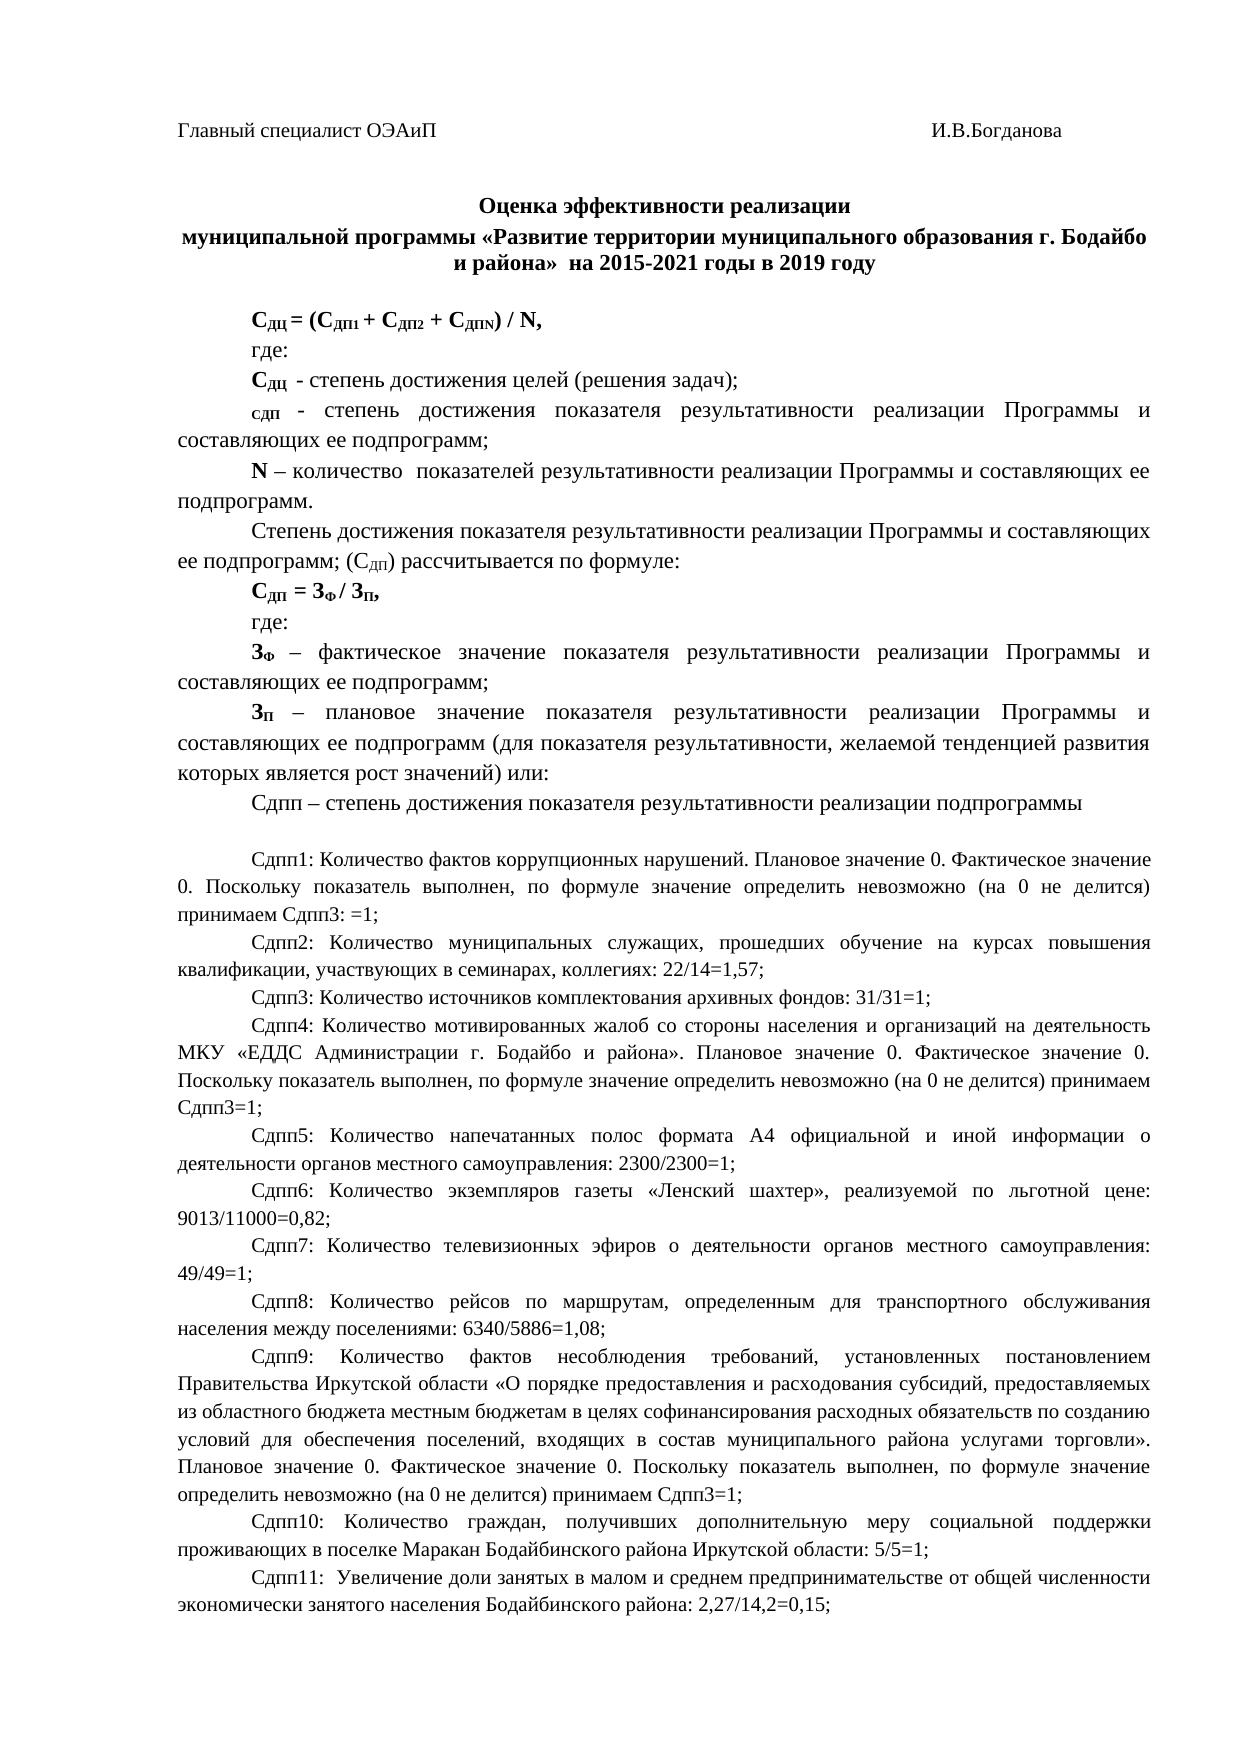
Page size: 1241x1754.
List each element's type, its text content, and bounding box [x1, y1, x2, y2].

text Главный специалист ОЭАиП И.В.Богданова [177, 118, 1152, 142]
text Сдпп7: Количество телевизионных эфиров о деятельности органов местного самоуправления: 49/49=1; [177, 1233, 1152, 1285]
text ЗФ – фактическое значение показателя результативности реализации Программы и составляющих ее подпрограмм; [177, 638, 1152, 694]
text Сдпп4: Количество мотивированных жалоб со стороны населения и организаций на деятельность МКУ «ЕДДС Администрации г. Бодайбо и района». Плановое значение 0. Фактическое значение 0. Поскольку показатель выполнен, по формуле значение определить невозможно (на 0 не делится) принимаем Сдпп3=1; [177, 1012, 1152, 1119]
text СДЦ = (СДП1 + СДП2 + СДПN) / N, [177, 306, 1152, 332]
text N – количество показателей результативности реализации Программы и составляющих ее подпрограмм. [177, 457, 1152, 513]
text Сдпп9: Количество фактов несоблюдения требований, установленных постановлением Правительства Иркутской области «О порядке предоставления и расходования субсидий, предоставляемых из областного бюджета местным бюджетам в целях софинансирования расходных обязательств по созданию условий для обеспечения поселений, входящих в состав муниципального района услугами торговли». Плановое значение 0. Фактическое значение 0. Поскольку показатель выполнен, по формуле значение определить невозможно (на 0 не делится) принимаем Сдпп3=1; [177, 1344, 1152, 1506]
text Сдпп5: Количество напечатанных полос формата А4 официальной и иной информации о деятельности органов местного самоуправления: 2300/2300=1; [177, 1123, 1152, 1174]
text Сдпп10: Количество граждан, получивших дополнительную меру социальной поддержки проживающих в поселке Маракан Бодайбинского района Иркутской области: 5/5=1; [177, 1509, 1152, 1561]
text Сдпп8: Количество рейсов по маршрутам, определенным для транспортного обслуживания населения между поселениями: 6340/5886=1,08; [177, 1288, 1152, 1340]
text где: [177, 608, 1152, 634]
text СДП = ЗФ / ЗП, [177, 578, 1152, 604]
text Сдпп – степень достижения показателя результативности реализации подпрограммы [177, 789, 1152, 815]
text СДЦ - степень достижения целей (решения задач); [177, 366, 1152, 392]
text где: [177, 336, 1152, 362]
text Сдпп11: Увеличение доли занятых в малом и среднем предпринимательстве от общей численности экономически занятого населения Бодайбинского района: 2,27/14,2=0,15; [177, 1564, 1152, 1616]
text Оценка эффективности реализации [177, 193, 1152, 219]
text муниципальной программы «Развитие территории муниципального образования г. Бодайбо и района» на 2015-2021 годы в 2019 году [177, 223, 1152, 276]
text Сдпп2: Количество муниципальных служащих, прошедших обучение на курсах повышения квалификации, участвующих в семинарах, коллегиях: 22/14=1,57; [177, 930, 1152, 981]
text Степень достижения показателя результативности реализации Программы и составляющих ее подпрограмм; (СДП) рассчитывается по формуле: [177, 517, 1152, 574]
text Сдпп1: Количество фактов коррупционных нарушений. Плановое значение 0. Фактическое значение 0. Поскольку показатель выполнен, по формуле значение определить невозможно (на 0 не делится) принимаем Сдпп3: =1; [177, 847, 1152, 926]
text ЗП – плановое значение показателя результативности реализации Программы и составляющих ее подпрограмм (для показателя результативности, желаемой тенденцией развития которых является рост значений) или: [177, 698, 1152, 785]
text СДП - степень достижения показателя результативности реализации Программы и составляющих ее подпрограмм; [177, 396, 1152, 453]
text Сдпп3: Количество источников комплектования архивных фондов: 31/31=1; [177, 985, 1152, 1009]
text Сдпп6: Количество экземпляров газеты «Ленский шахтер», реализуемой по льготной цене: 9013/11000=0,82; [177, 1178, 1152, 1230]
